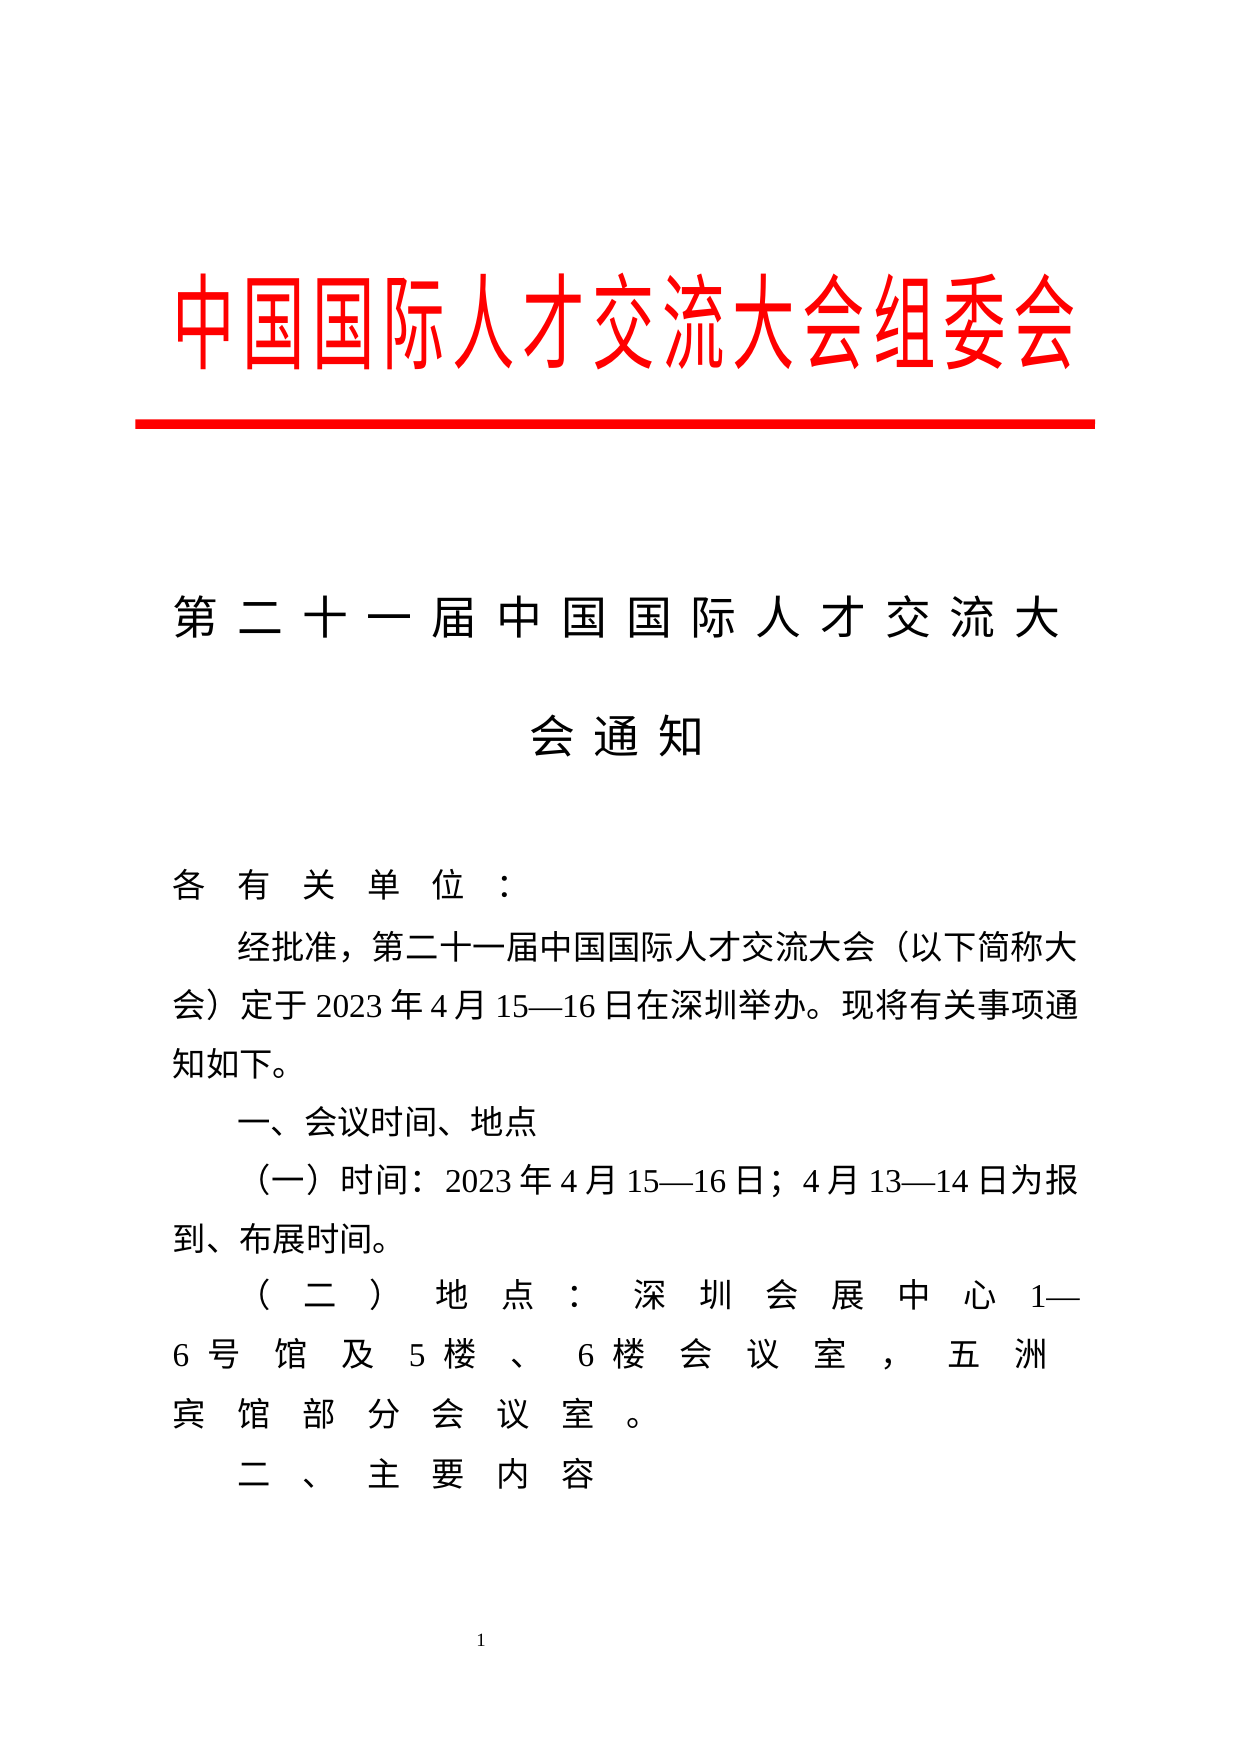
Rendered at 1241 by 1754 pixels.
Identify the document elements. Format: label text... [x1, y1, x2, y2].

text 第二十一届中国国际人才交流大会通知 [172, 554, 1079, 793]
text 各有关单位： [172, 853, 1079, 913]
text 中国国际人才交流大会组委会 [172, 226, 1079, 405]
text （二）地点：深圳会展中心1—6号馆及5楼、6楼会议室，五洲宾馆部分会议室。 [172, 1263, 1079, 1442]
text 经批准，第二十一届中国国际人才交流大会（以下简称大会）定于2023年4月15—16日在深圳举办。现将有关事项通知如下。 [172, 913, 1079, 1088]
text 一、会议时间、地点 [172, 1088, 1079, 1146]
text 二、主要内容 [172, 1442, 1079, 1501]
text （一）时间：2023年4月15—16日；4月13—14日为报到、布展时间。 [172, 1146, 1079, 1263]
